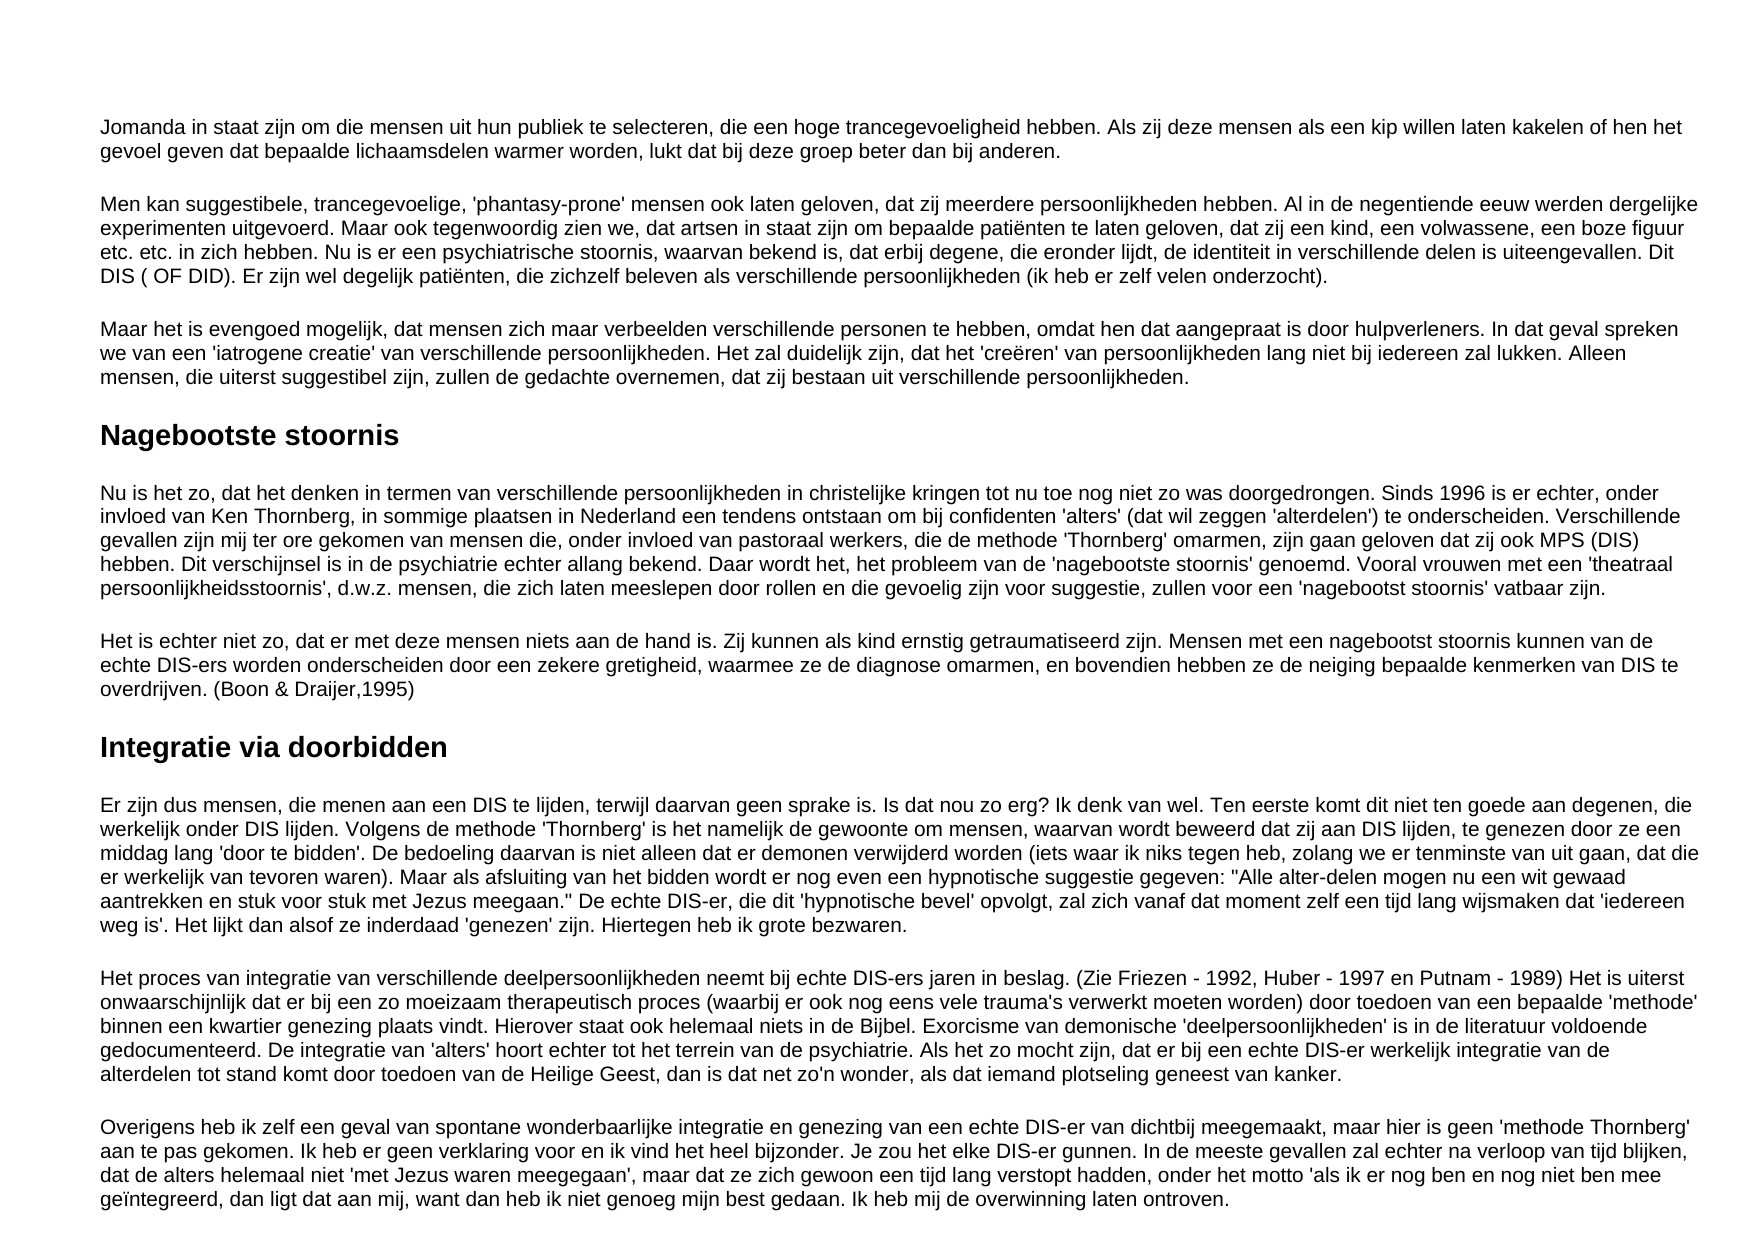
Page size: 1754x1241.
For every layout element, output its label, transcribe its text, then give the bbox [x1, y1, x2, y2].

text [100, 114, 1708, 162]
text Overigens heb ik zelf een geval van spontane wonderbaarlijke integratie en genezing van een echte DIS-er van dichtbij meegemaakt, maar hier is geen 'methode Thornberg' aan te pas gekomen. Ik heb er geen verklaring voor en ik vind het heel bijzonder. Je zou het elke DIS-er gunnen. In de meeste gevallen zal echter na verloop van tijd blijken, dat de alters helemaal niet 'met Jezus waren meegegaan', maar dat ze zich gewoon een tijd lang verstopt hadden, onder het motto 'als ik er nog ben en nog niet ben mee geïntegreerd, dan ligt dat aan mij, want dan heb ik niet genoeg mijn best gedaan. Ik heb mij de overwinning laten ontroven. [100, 1115, 1708, 1211]
text Het proces van integratie van verschillende deelpersoonlijkheden neemt bij echte DIS-ers jaren in beslag. (Zie Friezen - 1992, Huber - 1997 en Putnam - 1989) Het is uiterst onwaarschijnlijk dat er bij een zo moeizaam therapeutisch proces (waarbij er ook nog eens vele trauma's verwerkt moeten worden) door toedoen van een bepaalde 'methode' binnen een kwartier genezing plaats vindt. Hierover staat ook helemaal niets in de Bijbel. Exorcisme van demonische 'deelpersoonlijkheden' is in de literatuur voldoende gedocumenteerd. De integratie van 'alters' hoort echter tot het terrein van de psychiatrie. Als het zo mocht zijn, dat er bij een echte DIS-er werkelijk integratie van de alterdelen tot stand komt door toedoen van de Heilige Geest, dan is dat net zo'n wonder, als dat iemand plotseling geneest van kanker. [100, 966, 1708, 1086]
text Integratie via doorbidden [100, 730, 1708, 764]
text Het is echter niet zo, dat er met deze mensen niets aan de hand is. Zij kunnen als kind ernstig getraumatiseerd zijn. Mensen met een nagebootst stoornis kunnen van de echte DIS-ers worden onderscheiden door een zekere gretigheid, waarmee ze de diagnose omarmen, en bovendien hebben ze de neiging bepaalde kenmerken van DIS te overdrijven. (Boon & Draijer,1995) [100, 629, 1708, 701]
text Men kan suggestibele, trancegevoelige, 'phantasy-prone' mensen ook laten geloven, dat zij meerdere persoonlijkheden hebben. Al in de negentiende eeuw werden dergelijke experimenten uitgevoerd. Maar ook tegenwoordig zien we, dat artsen in staat zijn om bepaalde patiënten te laten geloven, dat zij een kind, een volwassene, een boze figuur etc. etc. in zich hebben. Nu is er een psychiatrische stoornis, waarvan bekend is, dat erbij degene, die eronder lijdt, de identiteit in verschillende delen is uiteengevallen. Dit DIS ( OF DID). Er zijn wel degelijk patiënten, die zichzelf beleven als verschillende persoonlijkheden (ik heb er zelf velen onderzocht). [100, 192, 1708, 287]
text Nu is het zo, dat het denken in termen van verschillende persoonlijkheden in christelijke kringen tot nu toe nog niet zo was doorgedrongen. Sinds 1996 is er echter, onder invloed van Ken Thornberg, in sommige plaatsen in Nederland een tendens ontstaan om bij confidenten 'alters' (dat wil zeggen 'alterdelen') te onderscheiden. Verschillende gevallen zijn mij ter ore gekomen van mensen die, onder invloed van pastoraal werkers, die de methode 'Thornberg' omarmen, zijn gaan geloven dat zij ook MPS (DIS) hebben. Dit verschijnsel is in de psychiatrie echter allang bekend. Daar wordt het, het probleem van de 'nagebootste stoornis' genoemd. Vooral vrouwen met een 'theatraal persoonlijkheidsstoornis', d.w.z. mensen, die zich laten meeslepen door rollen en die gevoelig zijn voor suggestie, zullen voor een 'nagebootst stoornis' vatbaar zijn. [100, 480, 1708, 600]
text Nagebootste stoornis [100, 418, 1708, 451]
text Maar het is evengoed mogelijk, dat mensen zich maar verbeelden verschillende personen te hebben, omdat hen dat aangepraat is door hulpverleners. In dat geval spreken we van een 'iatrogene creatie' van verschillende persoonlijkheden. Het zal duidelijk zijn, dat het 'creëren' van persoonlijkheden lang niet bij iedereen zal lukken. Alleen mensen, die uiterst suggestibel zijn, zullen de gedachte overnemen, dat zij bestaan uit verschillende persoonlijkheden. [100, 317, 1708, 388]
text Er zijn dus mensen, die menen aan een DIS te lijden, terwijl daarvan geen sprake is. Is dat nou zo erg? Ik denk van wel. Ten eerste komt dit niet ten goede aan degenen, die werkelijk onder DIS lijden. Volgens de methode 'Thornberg' is het namelijk de gewoonte om mensen, waarvan wordt beweerd dat zij aan DIS lijden, te genezen door ze een middag lang 'door te bidden'. De bedoeling daarvan is niet alleen dat er demonen verwijderd worden (iets waar ik niks tegen heb, zolang we er tenminste van uit gaan, dat die er werkelijk van tevoren waren). Maar als afsluiting van het bidden wordt er nog even een hypnotische suggestie gegeven: "Alle alter-delen mogen nu een wit gewaad aantrekken en stuk voor stuk met Jezus meegaan." De echte DIS-er, die dit 'hypnotische bevel' opvolgt, zal zich vanaf dat moment zelf een tijd lang wijsmaken dat 'iedereen weg is'. Het lijkt dan alsof ze inderdaad 'genezen' zijn. Hiertegen heb ik grote bezwaren. [100, 793, 1708, 937]
